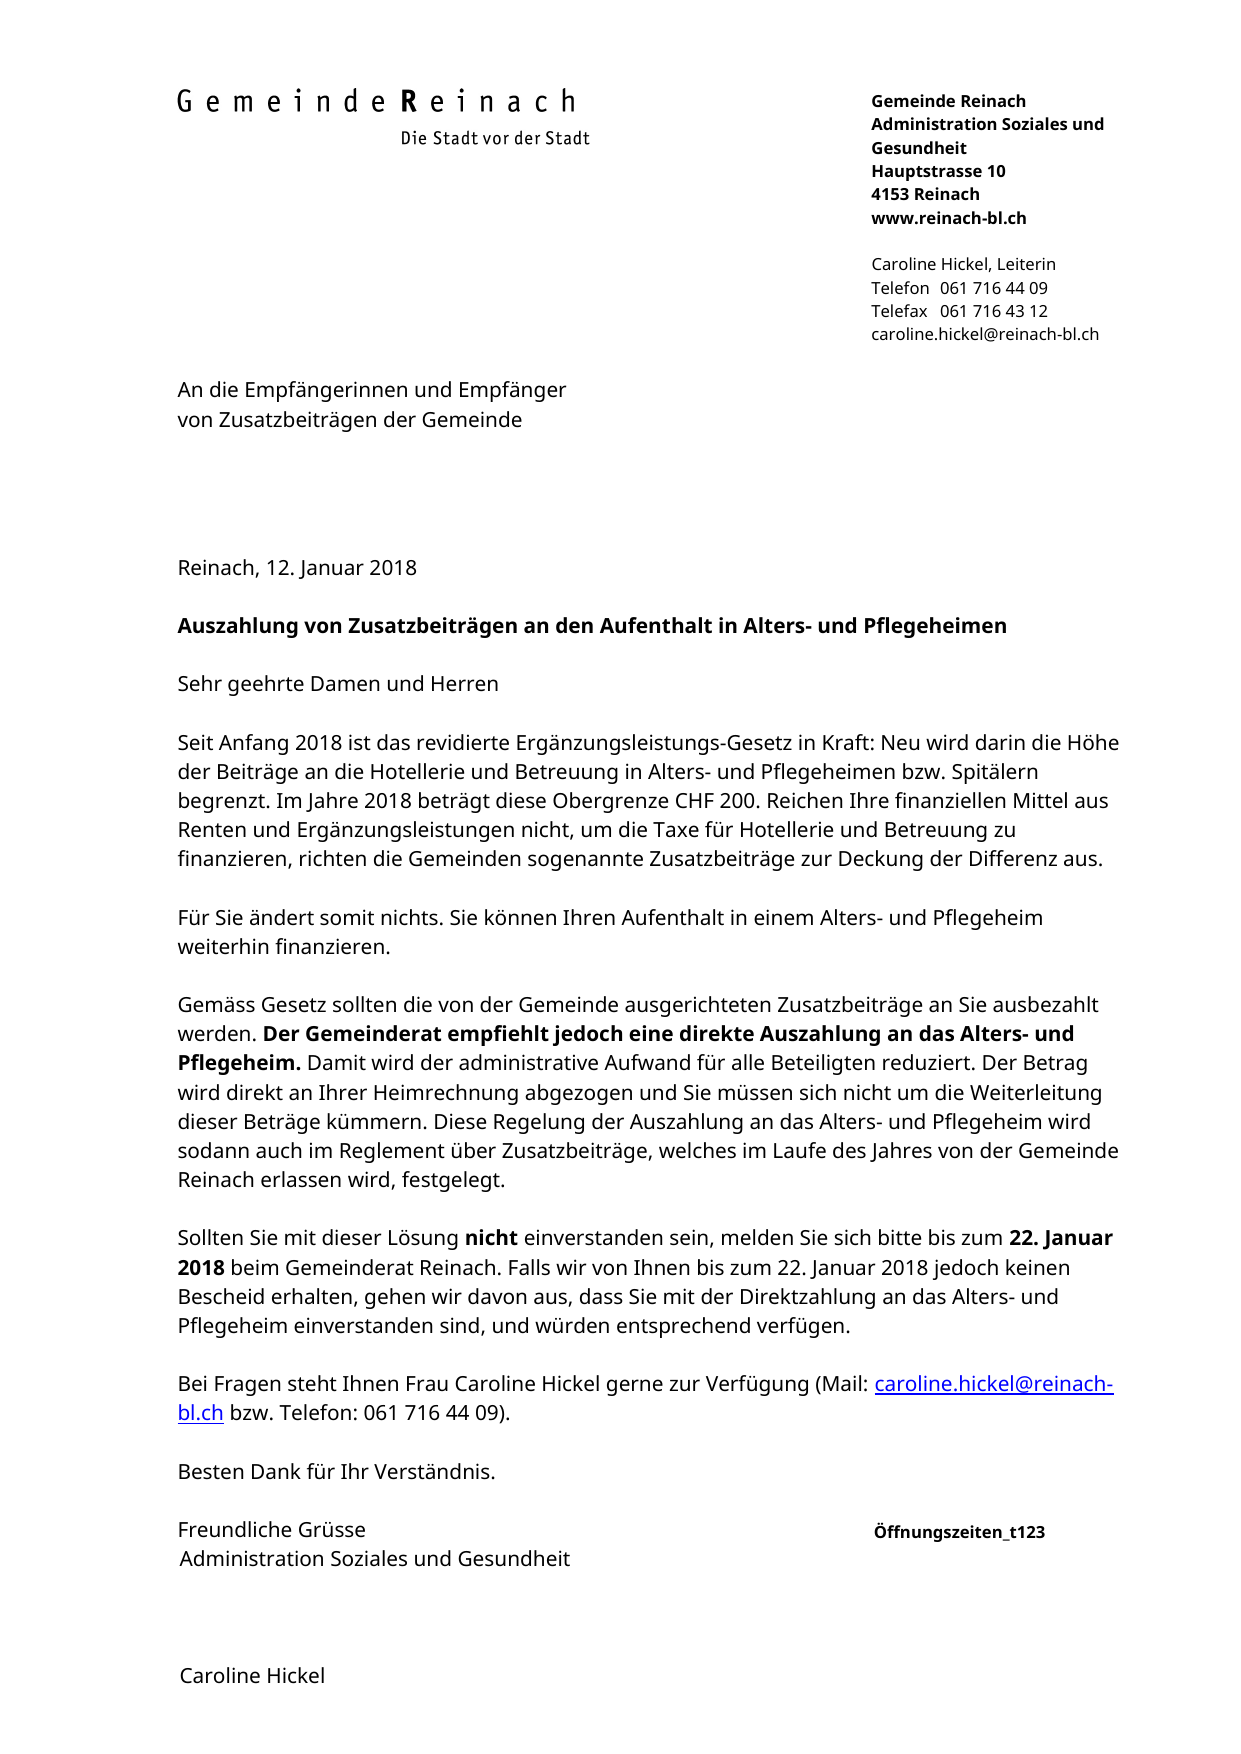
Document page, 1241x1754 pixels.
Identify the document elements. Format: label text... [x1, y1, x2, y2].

text Reinach, 12. Januar 2018 [177, 552, 1122, 581]
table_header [179, 1543, 829, 1689]
table_header An die Empfängerinnen und Empfänger von Zusatzbeiträgen der Gemeinde [166, 375, 1152, 552]
text Besten Dank für Ihr Verständnis. [177, 1456, 1122, 1485]
text Freundliche Grüsse [177, 1514, 858, 1543]
text Bei Fragen steht Ihnen Frau Caroline Hickel gerne zur Verfügung (Mail: caroline.hickel@reinach-bl.ch bzw. Telefon: 061 716 44 09). [177, 1368, 1122, 1427]
text Sehr geehrte Damen und Herren [177, 668, 1122, 697]
text Sollten Sie mit dieser Lösung nicht einverstanden sein, melden Sie sich bitte bis zum 22. Januar 2018 beim Gemeinderat Reinach. Falls wir von Ihnen bis zum 22. Januar 2018 jedoch keinen Bescheid erhalten, gehen wir davon aus, dass Sie mit der Direktzahlung an das Alters- und Pflegeheim einverstanden sind, und würden entsprechend verfügen. [177, 1222, 1122, 1339]
text Für Sie ändert somit nichts. Sie können Ihren Aufenthalt in einem Alters- und Pflegeheim weiterhin finanzieren. [177, 902, 1122, 960]
picture [177, 88, 590, 145]
text Seit Anfang 2018 ist das revidierte Ergänzungsleistungs-Gesetz in Kraft: Neu wird darin die Höhe der Beiträge an die Hotellerie und Betreuung in Alters- und Pflegeheimen bzw. Spitälern begrenzt. Im Jahre 2018 beträgt diese Obergrenze CHF 200. Reichen Ihre finanziellen Mittel aus Renten und Ergänzungsleistungen nicht, um die Taxe für Hotellerie und Betreuung zu finanzieren, richten die Gemeinden sogenannte Zusatzbeiträge zur Deckung der Differenz aus. [177, 727, 1122, 872]
text Auszahlung von Zusatzbeiträgen an den Aufenthalt in Alters- und Pflegeheimen [177, 610, 1122, 639]
text Gemäss Gesetz sollten die von der Gemeinde ausgerichteten Zusatzbeiträge an Sie ausbezahlt werden. Der Gemeinderat empfiehlt jedoch eine direkte Auszahlung an das Alters- und Pflegeheim. Damit wird der administrative Aufwand für alle Beteiligten reduziert. Der Betrag wird direkt an Ihrer Heimrechnung abgezogen und Sie müssen sich nicht um die Weiterleitung dieser Beträge kümmern. Diese Regelung der Auszahlung an das Alters- und Pflegeheim wird sodann auch im Reglement über Zusatzbeiträge, welches im Laufe des Jahres von der Gemeinde Reinach erlassen wird, festgelegt. [177, 989, 1122, 1193]
